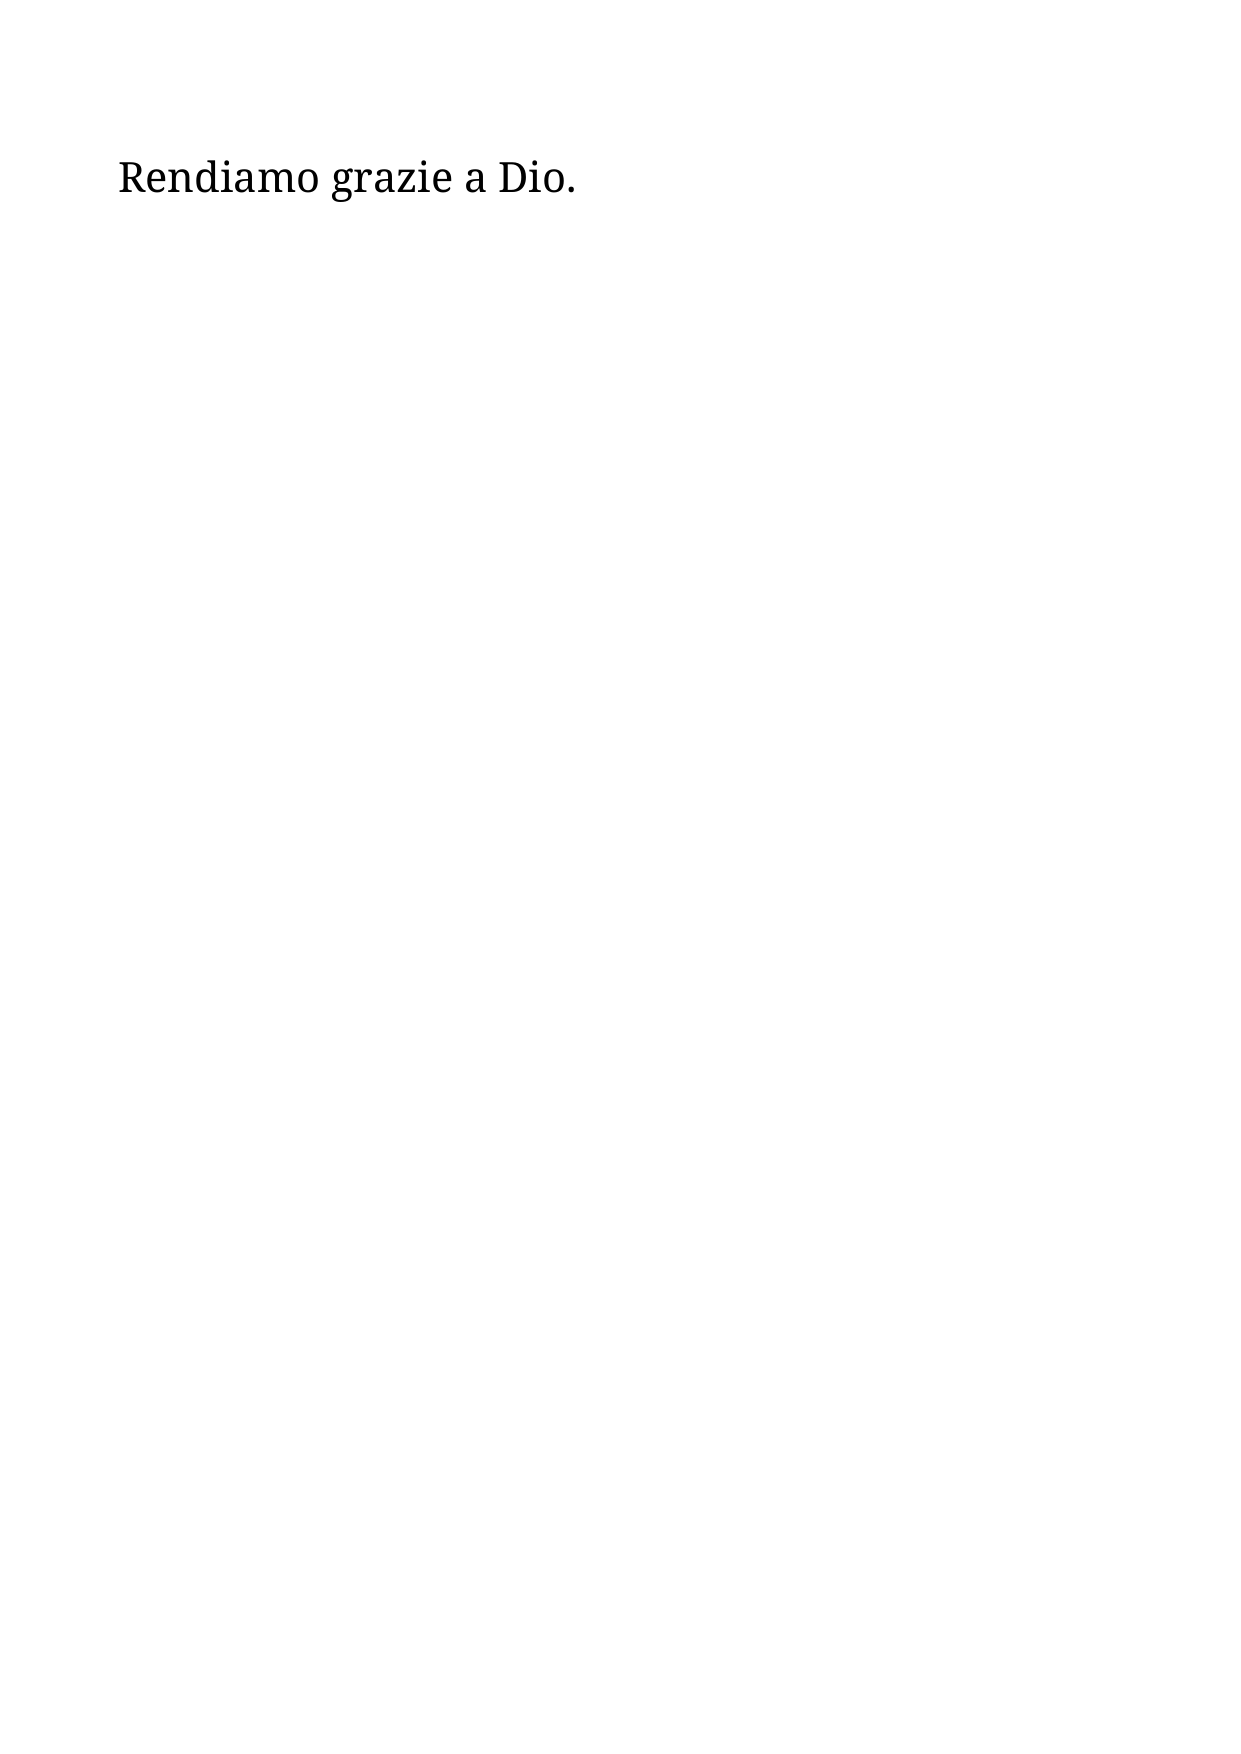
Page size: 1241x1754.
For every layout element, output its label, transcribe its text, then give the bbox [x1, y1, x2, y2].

text Rendiamo grazie a Dio. [118, 148, 1122, 204]
